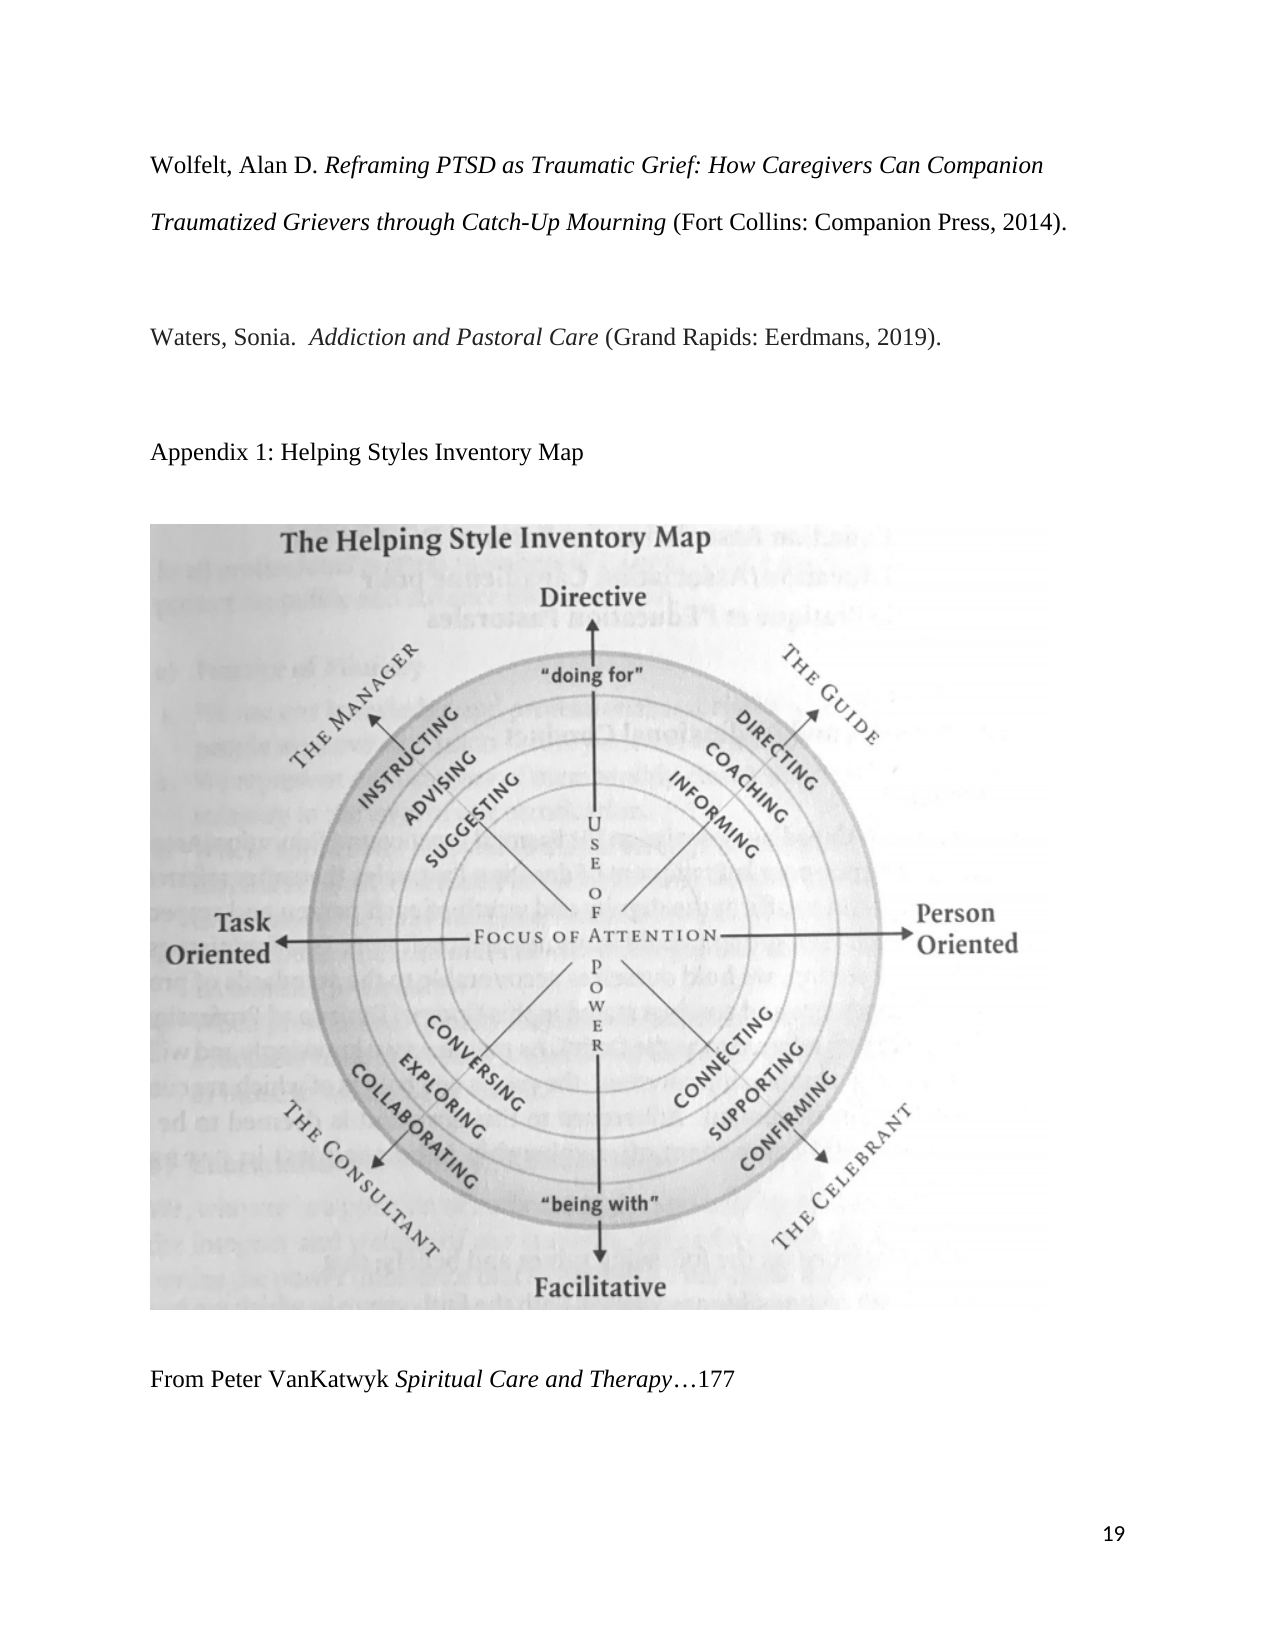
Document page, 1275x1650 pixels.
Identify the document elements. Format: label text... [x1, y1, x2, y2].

text Wolfelt, Alan D. Reframing PTSD as Traumatic Grief: How Caregivers Can Companion Traumatized Grievers through Catch-Up Mourning (Fort Collins: Companion Press, 2014). [150, 150, 1125, 236]
text From Peter VanKatwyk Spiritual Care and Therapy…177 [150, 1364, 1125, 1393]
text Waters, Sonia. Addiction and Pastoral Care (Grand Rapids: Eerdmans, 2019). [150, 322, 1125, 351]
text Appendix 1: Helping Styles Inventory Map [150, 437, 1125, 466]
picture [150, 524, 1048, 1310]
